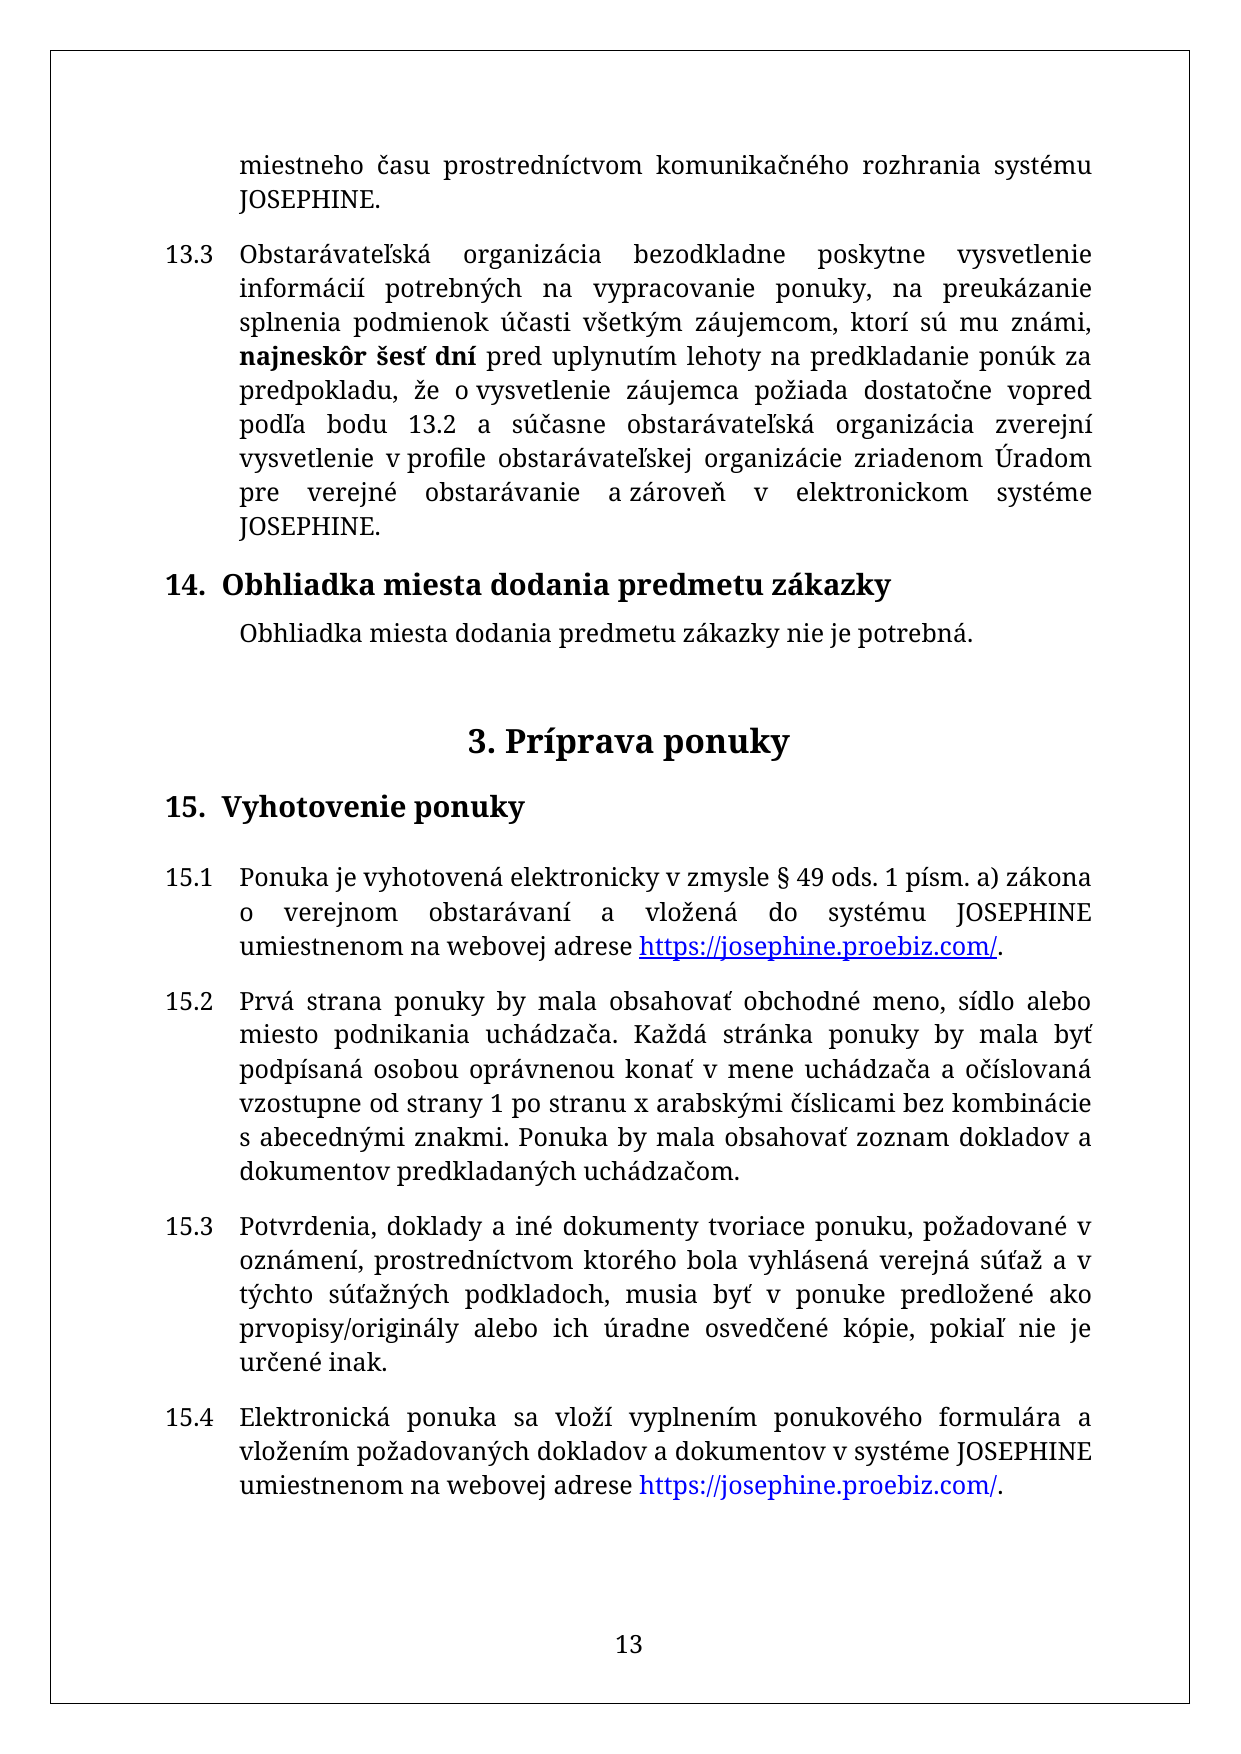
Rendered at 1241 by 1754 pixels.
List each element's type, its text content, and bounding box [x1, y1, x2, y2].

list Ponuka je vyhotovená elektronicky v zmysle § 49 ods. 1 písm. a) zákona o verejnom obstarávaní a vložená do systému JOSEPHINE umiestnenom na webovej adrese https://josephine.proebiz.com/. [165, 860, 1093, 962]
subtitle Vyhotovenie ponuky [165, 786, 1093, 826]
subtitle 3. Príprava ponuky [165, 718, 1093, 764]
list Prvá strana ponuky by mala obsahovať obchodné meno, sídlo alebo miesto podnikania uchádzača. Každá stránka ponuky by mala byť podpísaná osobou oprávnenou konať v mene uchádzača a očíslovaná vzostupne od strany 1 po stranu x arabskými číslicami bez kombinácie s abecednými znakmi. Ponuka by mala obsahovať zoznam dokladov a dokumentov predkladaných uchádzačom. [165, 983, 1093, 1187]
list Obstarávateľská organizácia bezodkladne poskytne vysvetlenie informácií potrebných na vypracovanie ponuky, na preukázanie splnenia podmienok účasti všetkým záujemcom, ktorí sú mu známi, najneskôr šesť dní pred uplynutím lehoty na predkladanie ponúk za predpokladu, že o vysvetlenie záujemca požiada dostatočne vopred podľa bodu 13.2 a súčasne obstarávateľská organizácia zverejní vysvetlenie v profile obstarávateľskej organizácie zriadenom Úradom pre verejné obstarávanie a zároveň v elektronickom systéme JOSEPHINE. [165, 236, 1093, 543]
list Elektronická ponuka sa vloží vyplnením ponukového formulára a vložením požadovaných dokladov a dokumentov v systéme JOSEPHINE umiestnenom na webovej adrese https://josephine.proebiz.com/. [165, 1399, 1093, 1502]
text Obhliadka miesta dodania predmetu zákazky nie je potrebná. [239, 616, 1093, 650]
subtitle Obhliadka miesta dodania predmetu zákazky [165, 564, 1093, 603]
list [165, 147, 1093, 216]
list Potvrdenia, doklady a iné dokumenty tvoriace ponuku, požadované v oznámení, prostredníctvom ktorého bola vyhlásená verejná súťaž a v týchto súťažných podkladoch, musia byť v ponuke predložené ako prvopisy/originály alebo ich úradne osvedčené kópie, pokiaľ nie je určené inak. [165, 1208, 1093, 1379]
